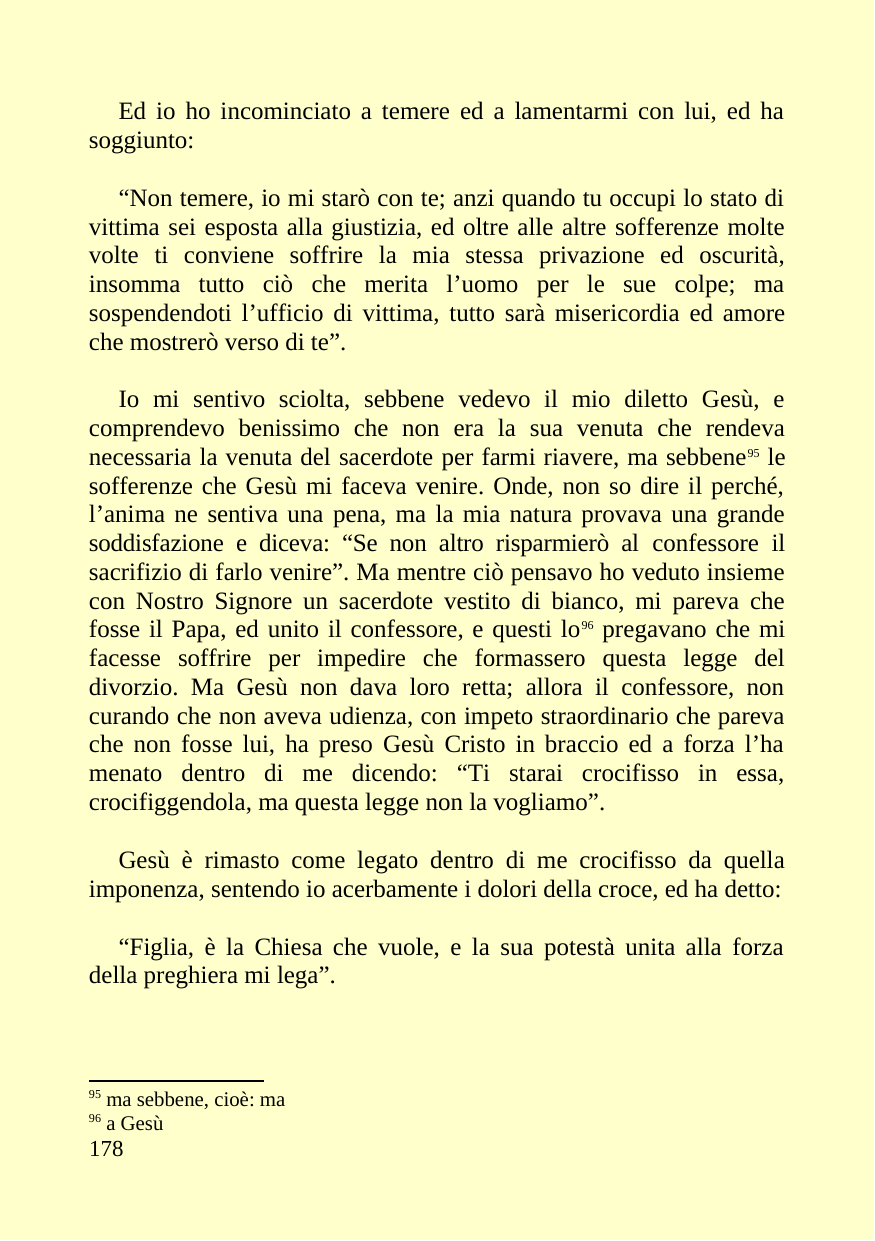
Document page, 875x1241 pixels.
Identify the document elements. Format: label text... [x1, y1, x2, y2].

text Gesù è rimasto come legato dentro di me crocifisso da quella imponenza, sentendo io acerbamente i dolori della croce, ed ha detto: [89, 845, 785, 902]
text Ed io ho incominciato a temere ed a lamentarmi con lui, ed ha soggiunto: [89, 96, 785, 154]
text Io mi sentivo sciolta, sebbene vedevo il mio diletto Gesù, e comprendevo benissimo che non era la sua venuta che rendeva necessaria la venuta del sacerdote per farmi riavere, ma sebbene le sofferenze che Gesù mi faceva venire. Onde, non so dire il perché, l’anima ne sentiva una pena, ma la mia natura provava una grande soddisfazione e diceva: “Se non altro risparmierò al confessore il sacrifizio di farlo venire”. Ma mentre ciò pensavo ho veduto insieme con Nostro Signore un sacerdote vestito di bianco, mi pareva che fosse il Papa, ed unito il confessore, e questi lo pregavano che mi facesse soffrire per impedire che formassero questa legge del divorzio. Ma Gesù non dava loro retta; allora il confessore, non curando che non aveva udienza, con impeto straordinario che pareva che non fosse lui, ha preso Gesù Cristo in braccio ed a forza l’ha menato dentro di me dicendo: “Ti starai crocifisso in essa, crocifiggendola, ma questa legge non la vogliamo”. [89, 384, 785, 816]
text “Non temere, io mi starò con te; anzi quando tu occupi lo stato di vittima sei esposta alla giustizia, ed oltre alle altre sofferenze molte volte ti conviene soffrire la mia stessa privazione ed oscurità, insomma tutto ciò che merita l’uomo per le sue colpe; ma sospendendoti l’ufficio di vittima, tutto sarà misericordia ed amore che mostrerò verso di te”. [89, 183, 785, 355]
text “Figlia, è la Chiesa che vuole, e la sua potestà unita alla forza della preghiera mi lega”. [89, 932, 785, 989]
